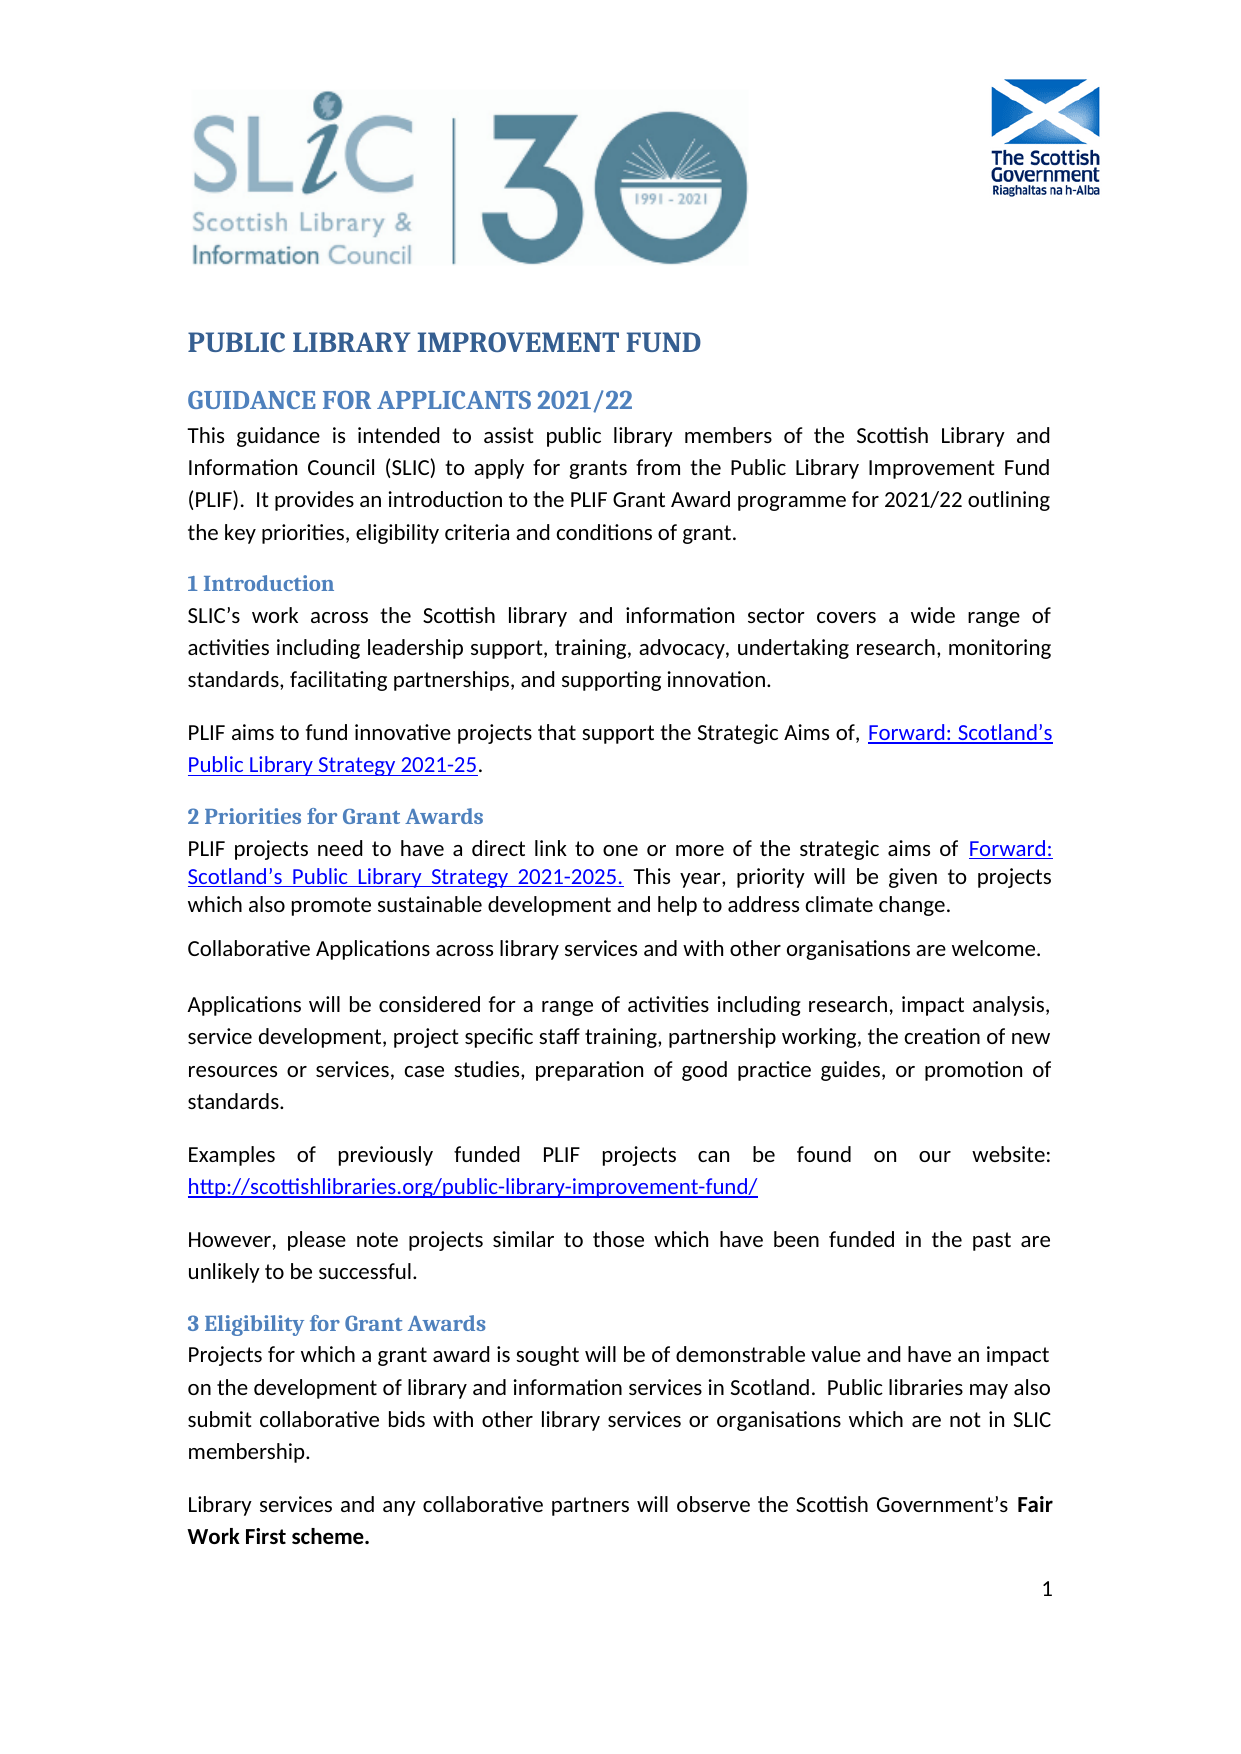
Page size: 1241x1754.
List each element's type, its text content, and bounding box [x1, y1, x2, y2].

subtitle PUBLIC LIBRARY IMPROVEMENT FUND [187, 326, 1053, 359]
text SLIC’s work across the Scottish library and information sector covers a wide range of activities including leadership support, training, advocacy, undertaking research, monitoring standards, facilitating partnerships, and supporting innovation. [187, 601, 1053, 693]
subtitle 1 Introduction [187, 571, 1053, 597]
list Collaborative Applications across library services and with other organisations are welcome. [187, 934, 1053, 962]
picture [968, 59, 1119, 209]
text PLIF aims to fund innovative projects that support the Strategic Aims of, Forward: Scotland’s Public Library Strategy 2021-25. [187, 718, 1053, 778]
text Examples of previously funded PLIF projects can be found on our website: http://scottishlibraries.org/public-library-improvement-fund/ [187, 1140, 1053, 1200]
text Applications will be considered for a range of activities including research, impact analysis, service development, project specific staff training, partnership working, the creation of new resources or services, case studies, preparation of good practice guides, or promotion of standards. [187, 990, 1053, 1115]
text However, please note projects similar to those which have been funded in the past are unlikely to be successful. [187, 1225, 1053, 1285]
text Projects for which a grant award is sought will be of demonstrable value and have an impact on the development of library and information services in Scotland. Public libraries may also submit collaborative bids with other library services or organisations which are not in SLIC membership. [187, 1341, 1053, 1465]
picture [187, 84, 844, 272]
text Library services and any collaborative partners will observe the Scottish Government’s Fair Work First scheme. [187, 1490, 1053, 1550]
subtitle 3 Eligibility for Grant Awards [187, 1310, 1053, 1337]
text This guidance is intended to assist public library members of the Scottish Library and Information Council (SLIC) to apply for grants from the Public Library Improvement Fund (PLIF). It provides an introduction to the PLIF Grant Award programme for 2021/22 outlining the key priorities, eligibility criteria and conditions of grant. [187, 421, 1053, 546]
subtitle 2 Priorities for Grant Awards [187, 803, 1053, 830]
subtitle GUIDANCE FOR APPLICANTS 2021/22 [187, 385, 1053, 417]
text PLIF projects need to have a direct link to one or more of the strategic aims of Forward: Scotland’s Public Library Strategy 2021-2025. This year, priority will be given to projects which also promote sustainable development and help to address climate change. [187, 834, 1053, 918]
